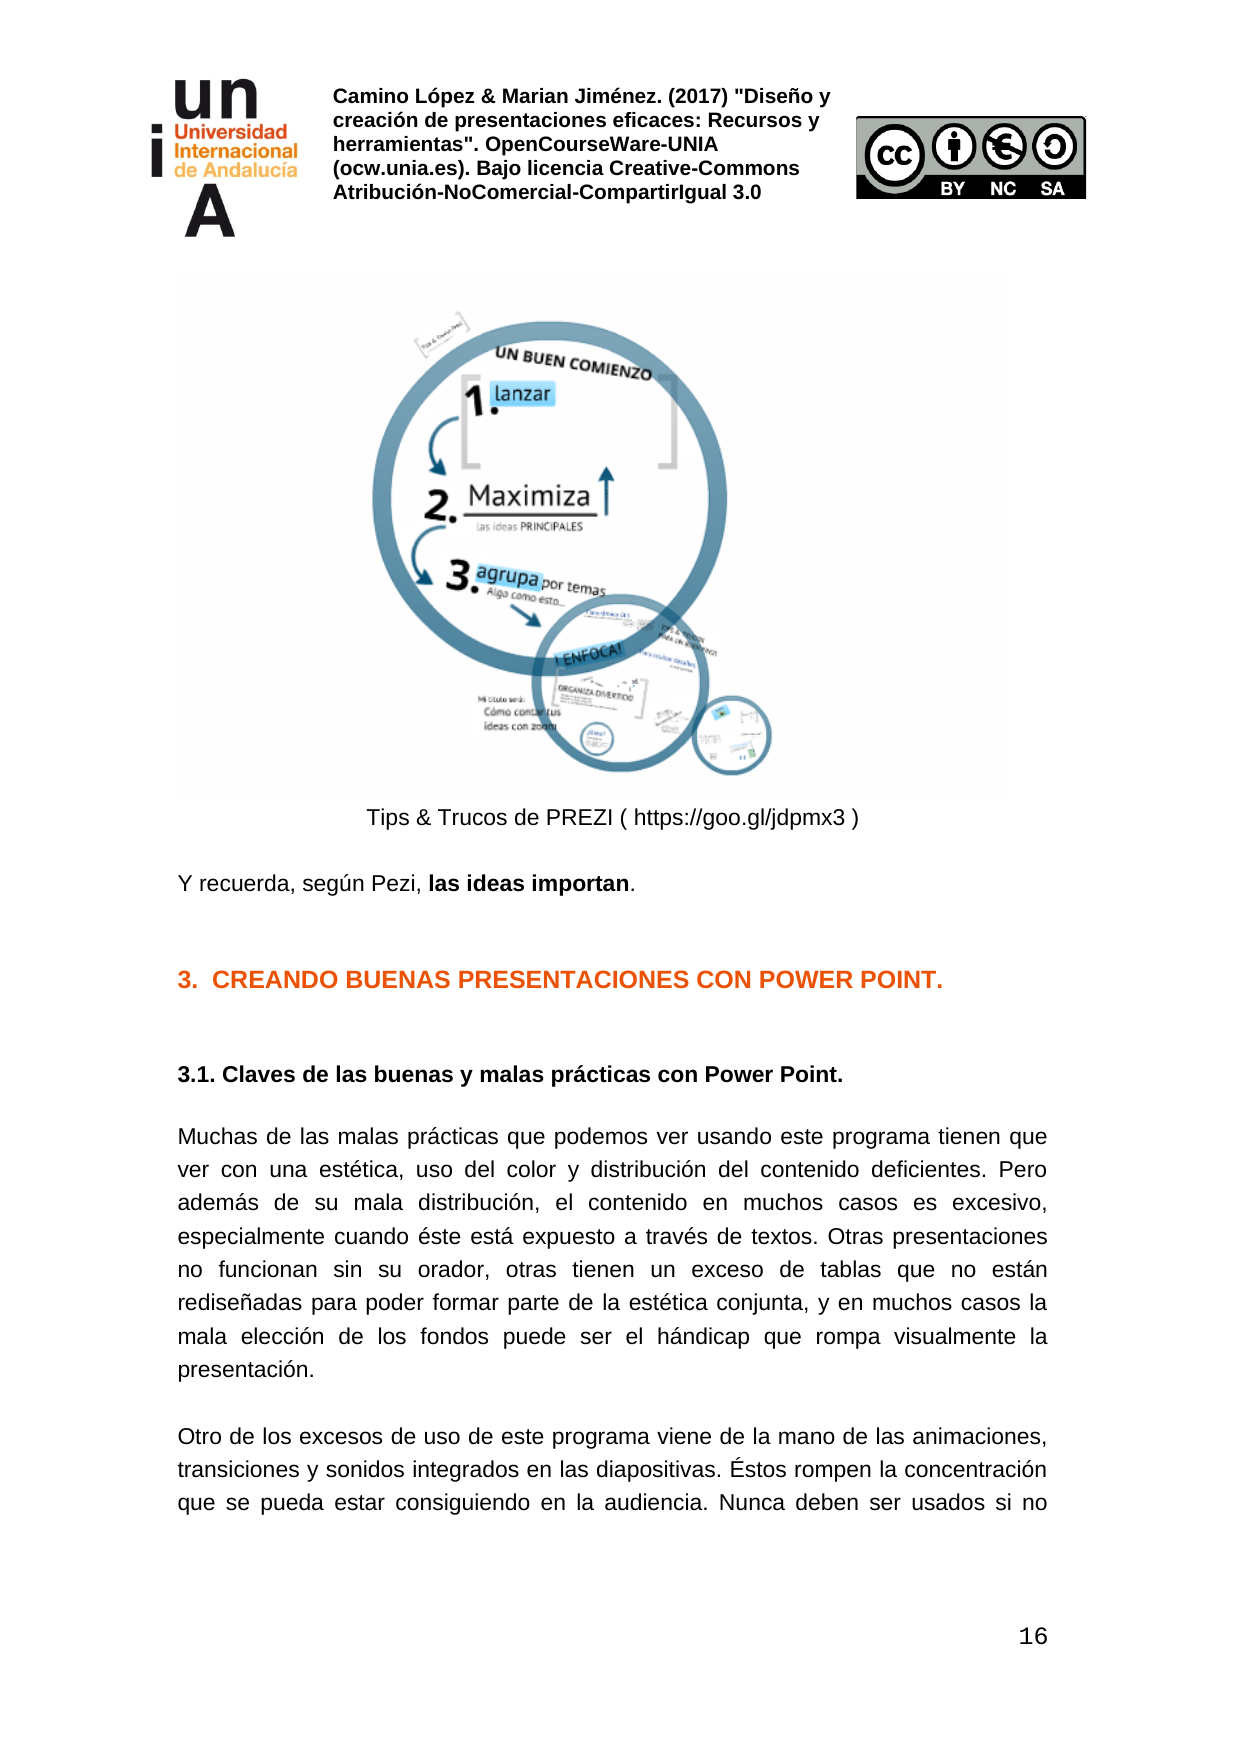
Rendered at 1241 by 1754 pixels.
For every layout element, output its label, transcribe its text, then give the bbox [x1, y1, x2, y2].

text Muchas de las malas prácticas que podemos ver usando este programa tienen que ver con una estética, uso del color y distribución del contenido deficientes. Pero además de su mala distribución, el contenido en muchos casos es excesivo, especialmente cuando éste está expuesto a través de textos. Otras presentaciones no funcionan sin su orador, otras tienen un exceso de tablas que no están rediseñadas para poder formar parte de la estética conjunta, y en muchos casos la mala elección de los fondos puede ser el hándicap que rompa visualmente la presentación. [177, 1117, 1048, 1384]
text Y recuerda, según Pezi, las ideas importan. [177, 865, 1048, 898]
text 3. CREANDO BUENAS PRESENTACIONES CON POWER POINT. [177, 964, 1048, 993]
text 3.1. Claves de las buenas y malas prácticas con Power Point. [177, 1055, 1048, 1089]
picture [177, 271, 1005, 799]
picture [148, 75, 302, 240]
